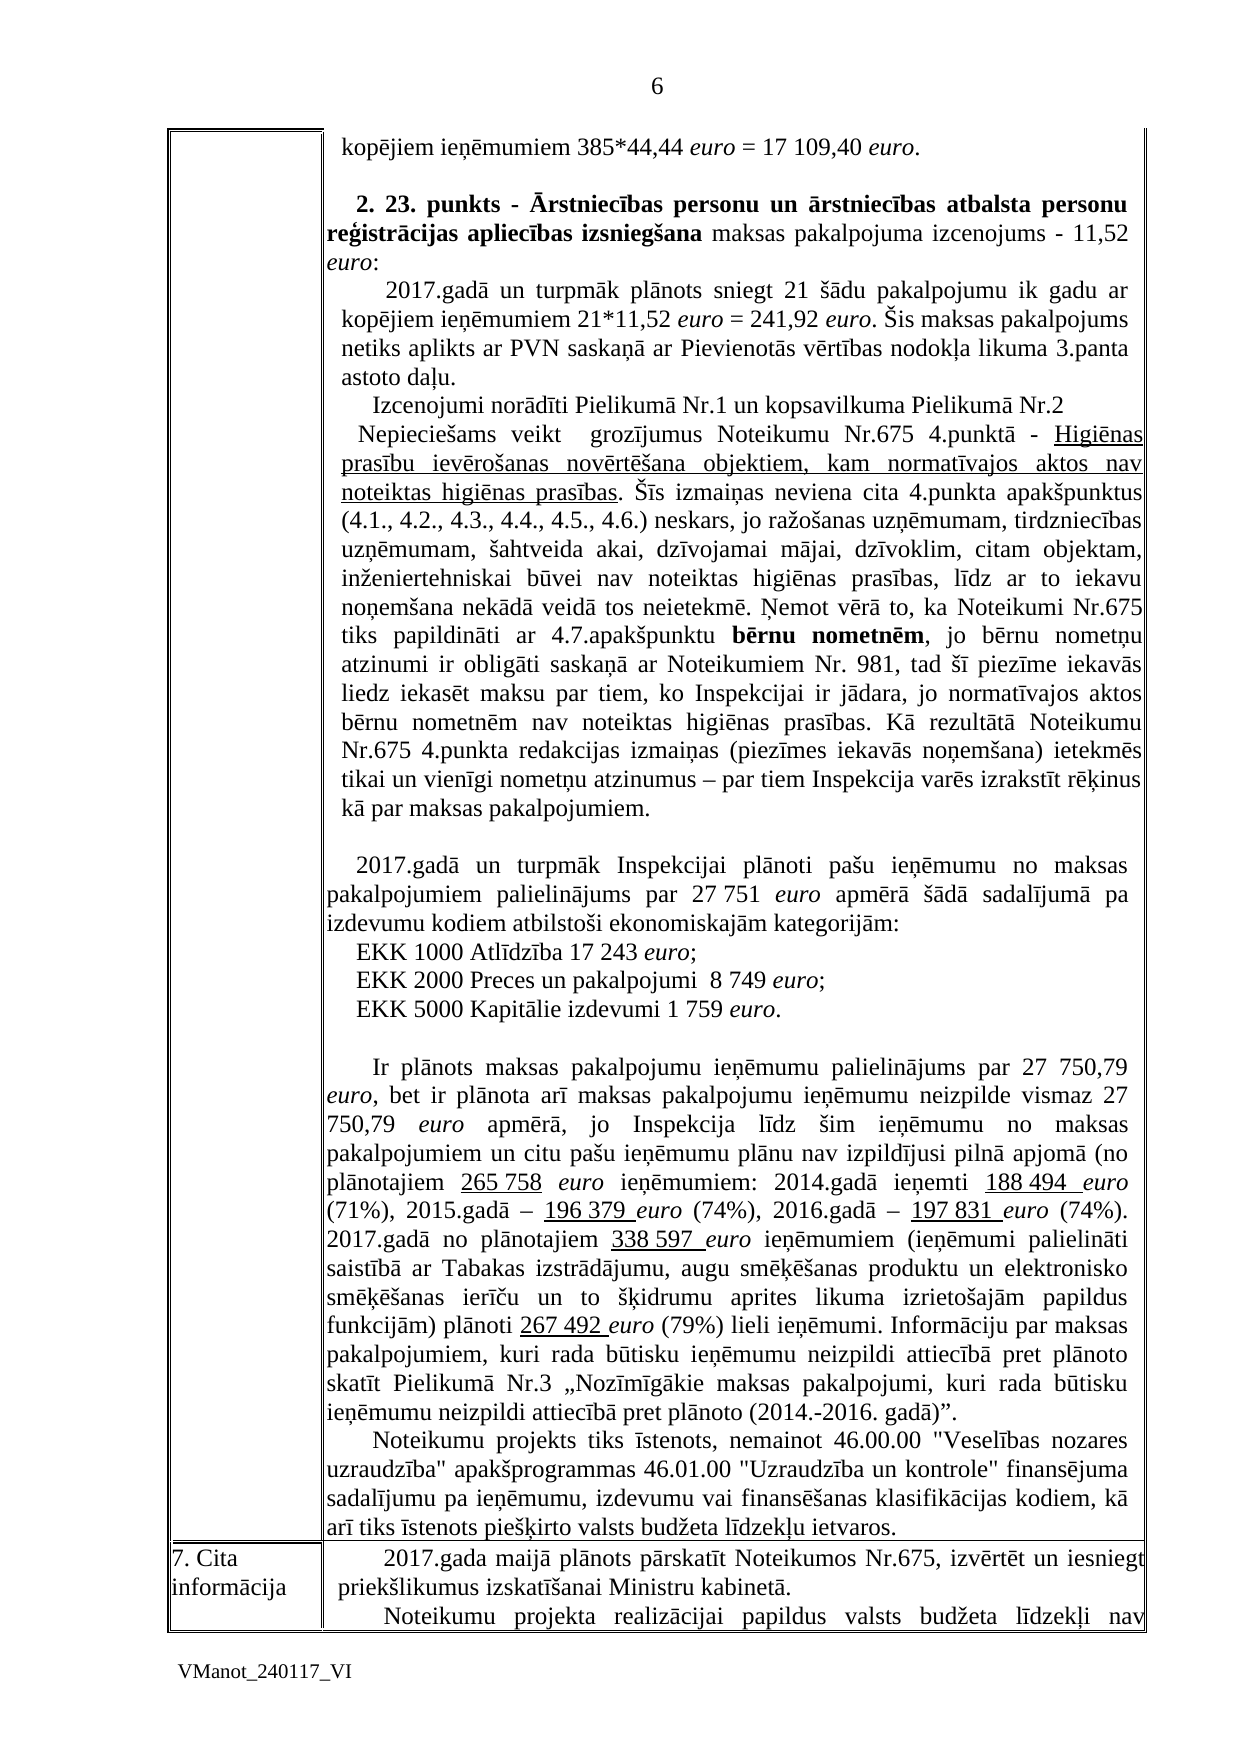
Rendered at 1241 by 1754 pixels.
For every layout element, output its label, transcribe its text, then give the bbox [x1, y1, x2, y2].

table_cell 7. Cita informācija [169, 1540, 322, 1630]
table_cell [323, 1541, 1144, 1630]
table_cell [171, 132, 322, 1540]
